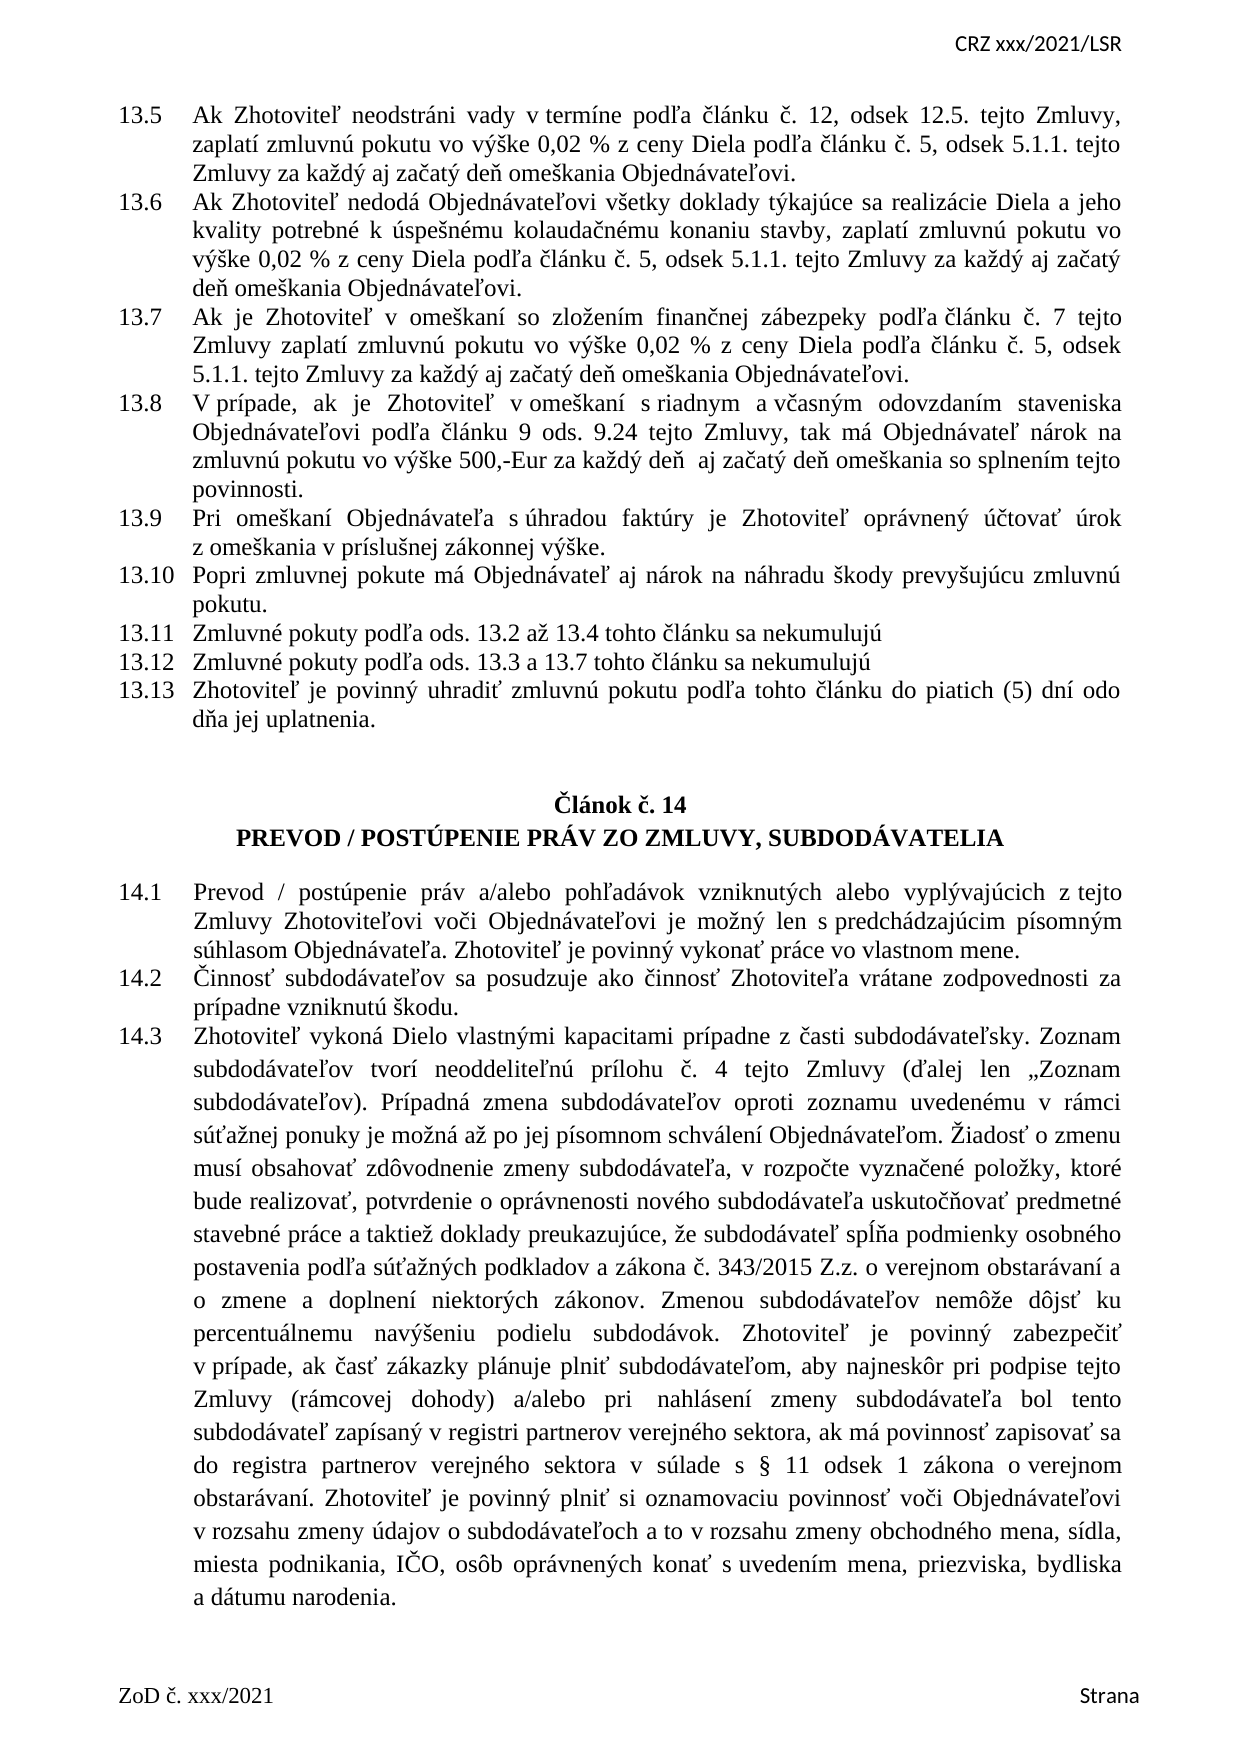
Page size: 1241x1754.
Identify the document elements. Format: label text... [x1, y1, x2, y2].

text 13.9 Pri omeškaní Objednávateľa s úhradou faktúry je Zhotoviteľ oprávnený účtovať úrok z omeškania v príslušnej zákonnej výške. [118, 503, 1122, 560]
text 13.8 V prípade, ak je Zhotoviteľ v omeškaní s riadnym a včasným odovzdaním staveniska Objednávateľovi podľa článku 9 ods. 9.24 tejto Zmluvy, tak má Objednávateľ nárok na zmluvnú pokutu vo výške 500,-Eur za každý deň aj začatý deň omeškania so splnením tejto povinnosti. [118, 388, 1122, 503]
text 13.6 Ak Zhotoviteľ nedodá Objednávateľovi všetky doklady týkajúce sa realizácie Diela a jeho kvality potrebné k úspešnému kolaudačnému konaniu stavby, zaplatí zmluvnú pokutu vo výške 0,02 % z ceny Diela podľa článku č. 5, odsek 5.1.1. tejto Zmluvy za každý aj začatý deň omeškania Objednávateľovi. [118, 187, 1122, 302]
text Článok č. 14 [118, 790, 1122, 819]
text 13.5 Ak Zhotoviteľ neodstráni vady v termíne podľa článku č. 12, odsek 12.5. tejto Zmluvy, zaplatí zmluvnú pokutu vo výške 0,02 % z ceny Diela podľa článku č. 5, odsek 5.1.1. tejto Zmluvy za každý aj začatý deň omeškania Objednávateľovi. [118, 100, 1122, 187]
text 14.2 Činnosť subdodávateľov sa posudzuje ako činnosť Zhotoviteľa vrátane zodpovednosti za prípadne vzniknutú škodu. [118, 963, 1122, 1021]
text 13.10 Popri zmluvnej pokute má Objednávateľ aj nárok na náhradu škody prevyšujúcu zmluvnú pokutu. [118, 560, 1122, 618]
text 13.7 Ak je Zhotoviteľ v omeškaní so zložením finančnej zábezpeky podľa článku č. 7 tejto Zmluvy zaplatí zmluvnú pokutu vo výške 0,02 % z ceny Diela podľa článku č. 5, odsek 5.1.1. tejto Zmluvy za každý aj začatý deň omeškania Objednávateľovi. [118, 302, 1122, 388]
text 13.12 Zmluvné pokuty podľa ods. 13.3 a 13.7 tohto článku sa nekumulujú [118, 647, 1122, 675]
text PREVOD / POSTÚPENIE PRÁV ZO ZMLUVY, SUBDODÁVATELIA [118, 823, 1122, 852]
text 13.13 Zhotoviteľ je povinný uhradiť zmluvnú pokutu podľa tohto článku do piatich (5) dní odo dňa jej uplatnenia. [118, 675, 1122, 733]
text 13.11 Zmluvné pokuty podľa ods. 13.2 až 13.4 tohto článku sa nekumulujú [118, 618, 1122, 647]
list 14.3 Zhotoviteľ vykoná Dielo vlastnými kapacitami prípadne z časti subdodávateľsky. Zoznam subdodávateľov tvorí neoddeliteľnú prílohu č. 4 tejto Zmluvy (ďalej len „Zoznam subdodávateľov). Prípadná zmena subdodávateľov oproti zoznamu uvedenému v rámci súťažnej ponuky je možná až po jej písomnom schválení Objednávateľom. Žiadosť o zmenu musí obsahovať zdôvodnenie zmeny subdodávateľa, v rozpočte vyznačené položky, ktoré bude realizovať, potvrdenie o oprávnenosti nového subdodávateľa uskutočňovať predmetné stavebné práce a taktiež doklady preukazujúce, že subdodávateľ spĺňa podmienky osobného postavenia podľa súťažných podkladov a zákona č. 343/2015 Z.z. o verejnom obstarávaní a o zmene a doplnení niektorých zákonov. Zmenou subdodávateľov nemôže dôjsť ku percentuálnemu navýšeniu podielu subdodávok. Zhotoviteľ je povinný zabezpečiť v prípade, ak časť zákazky plánuje plniť subdodávateľom, aby najneskôr pri podpise tejto Zmluvy (rámcovej dohody) a/alebo pri nahlásení zmeny subdodávateľa bol tento subdodávateľ zapísaný v registri partnerov verejného sektora, ak má povinnosť zapisovať sa do registra partnerov verejného sektora v súlade s § 11 odsek 1 zákona o verejnom obstarávaní. Zhotoviteľ je povinný plniť si oznamovaciu povinnosť voči Objednávateľovi v rozsahu zmeny údajov o subdodávateľoch a to v rozsahu zmeny obchodného mena, sídla, miesta podnikania, IČO, osôb oprávnených konať s uvedením mena, priezviska, bydliska a dátumu narodenia. [118, 1021, 1122, 1611]
text 14.1 Prevod / postúpenie práv a/alebo pohľadávok vzniknutých alebo vyplývajúcich z tejto Zmluvy Zhotoviteľovi voči Objednávateľovi je možný len s predchádzajúcim písomným súhlasom Objednávateľa. Zhotoviteľ je povinný vykonať práce vo vlastnom mene. [118, 877, 1122, 963]
